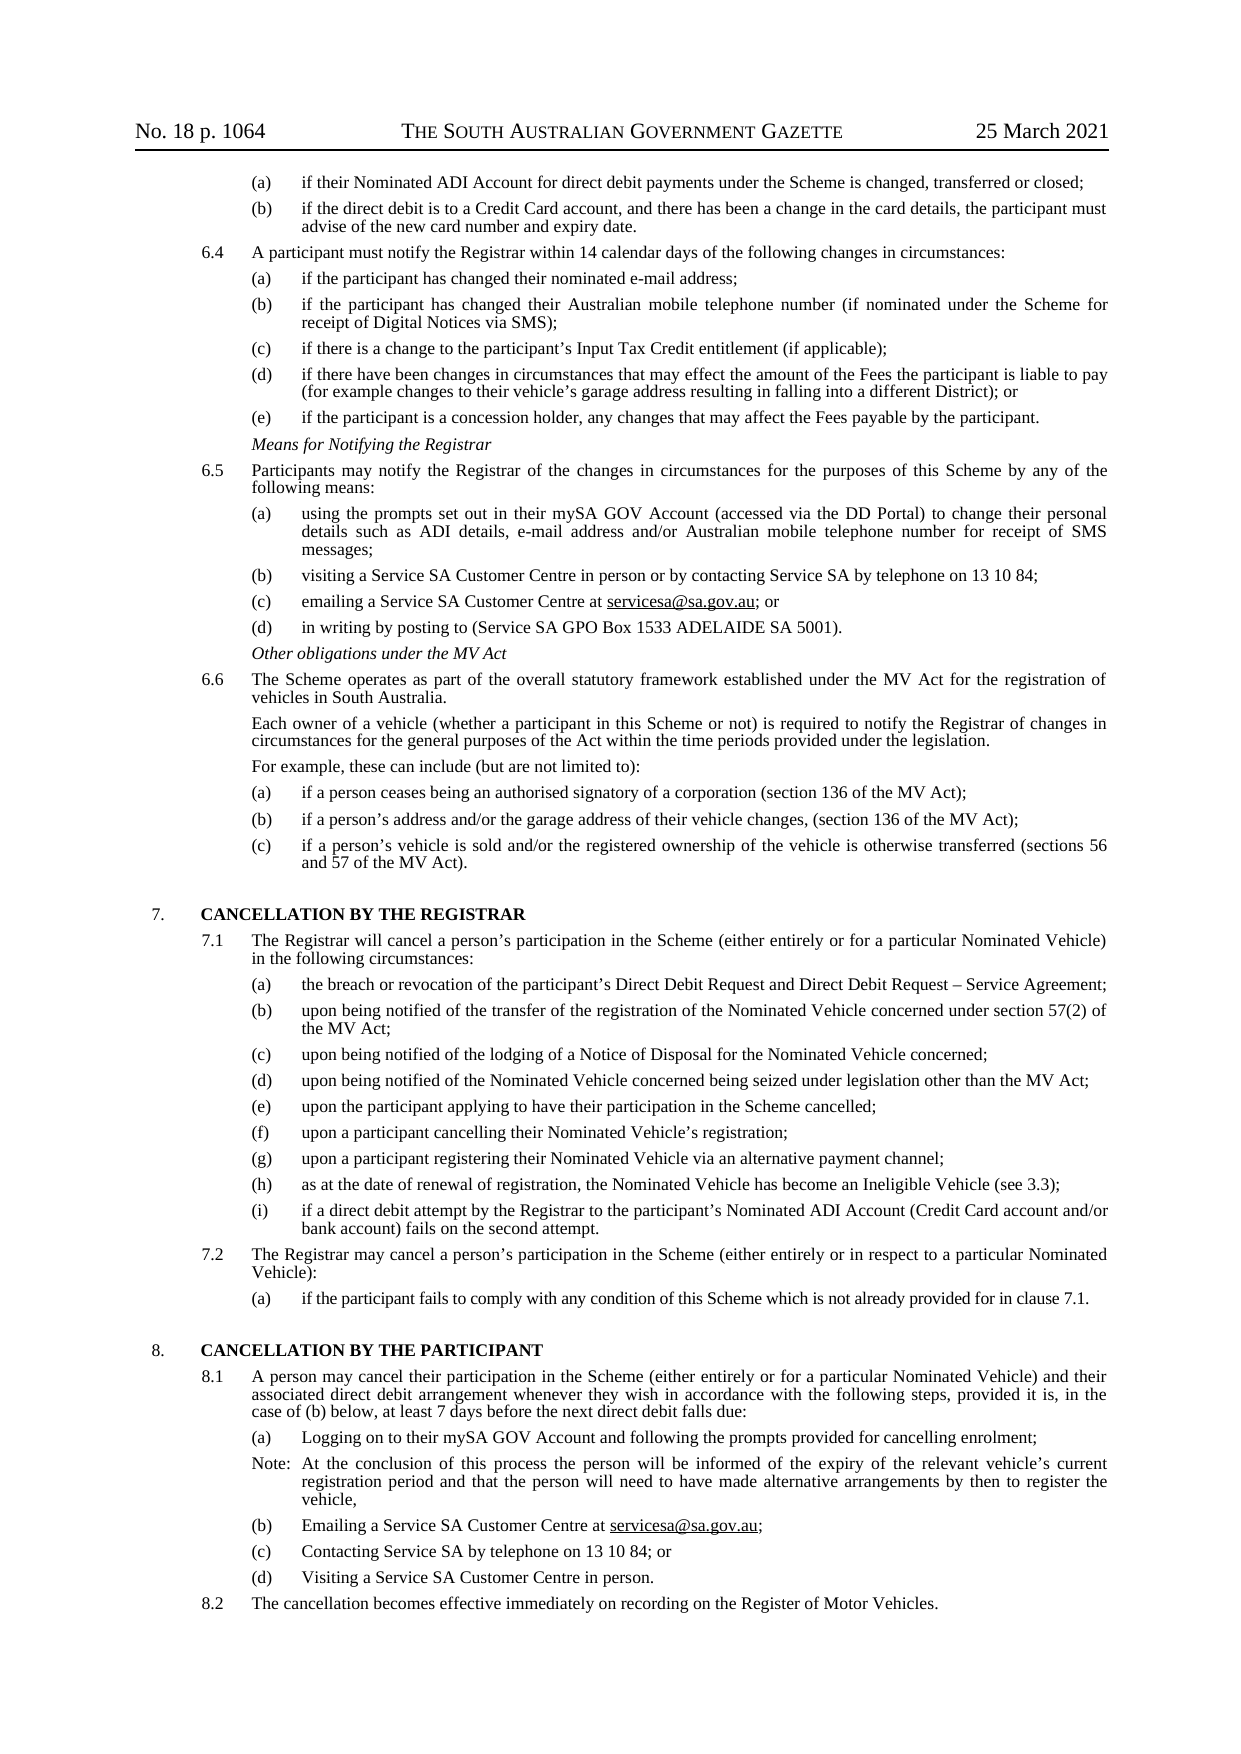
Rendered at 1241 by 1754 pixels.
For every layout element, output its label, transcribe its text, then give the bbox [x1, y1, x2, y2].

text (c) upon being notified of the lodging of a Notice of Disposal for the Nominated Vehicle concerned; [251, 1046, 1109, 1064]
text (d) if there have been changes in circumstances that may effect the amount of the Fees the participant is liable to pay (for example changes to their vehicle’s garage address resulting in falling into a different District); or [251, 366, 1109, 401]
text (g) upon a participant registering their Nominated Vehicle via an alternative payment channel; [251, 1150, 1109, 1168]
text (e) if the participant is a concession holder, any changes that may affect the Fees payable by the participant. [251, 410, 1109, 427]
text (c) emailing a Service SA Customer Centre at servicesa@sa.gov.au; or [251, 593, 1109, 611]
text (a) Logging on to their mySA GOV Account and following the prompts provided for cancelling enrolment; [251, 1429, 1109, 1447]
text (b) if the direct debit is to a Credit Card account, and there has been a change in the card details, the participant must advise of the new card number and expiry date. [251, 200, 1109, 236]
text (i) if a direct debit attempt by the Registrar to the participant’s Nominated ADI Account (Credit Card account and/or bank account) fails on the second attempt. [251, 1202, 1109, 1238]
text (b) if a person’s address and/or the garage address of their vehicle changes, (section 136 of the MV Act); [251, 811, 1109, 828]
text (f) upon a participant cancelling their Nominated Vehicle’s registration; [251, 1124, 1109, 1142]
text 8.1 A person may cancel their participation in the Scheme (either entirely or for a particular Nominated Vehicle) and their associated direct debit arrangement whenever they wish in accordance with the following steps, provided it is, in the case of (b) below, at least 7 days before the next direct debit falls due: [201, 1368, 1109, 1421]
text Note: At the conclusion of this process the person will be informed of the expiry of the relevant vehicle’s current registration period and that the person will need to have made alternative arrangements by then to register the vehicle, [251, 1456, 1109, 1509]
text (h) as at the date of renewal of registration, the Nominated Vehicle has become an Ineligible Vehicle (see 3.3); [251, 1176, 1109, 1194]
text (a) if the participant has changed their nominated e-mail address; [251, 270, 1109, 288]
text Each owner of a vehicle (whether a participant in this Scheme or not) is required to notify the Registrar of changes in circumstances for the general purposes of the Act within the time periods provided under the legislation. [251, 715, 1109, 750]
text 6.4 A participant must notify the Registrar within 14 calendar days of the following changes in circumstances: [201, 244, 1109, 262]
text (d) upon being notified of the Nominated Vehicle concerned being seized under legislation other than the MV Act; [251, 1072, 1109, 1090]
text (a) if the participant fails to comply with any condition of this Scheme which is not already provided for in clause 7.1. [251, 1290, 1109, 1308]
text 8.2 The cancellation becomes effective immediately on recording on the Register of Motor Vehicles. [201, 1595, 1109, 1613]
text (a) using the prompts set out in their mySA GOV Account (accessed via the DD Portal) to change their personal details such as ADI details, e-mail address and/or Australian mobile telephone number for receipt of SMS messages; [251, 506, 1109, 559]
text (d) in writing by posting to (Service SA GPO Box 1533 ADELAIDE SA 5001). [251, 619, 1109, 637]
text 7. CANCELLATION BY THE REGISTRAR [135, 907, 1109, 924]
text 8. CANCELLATION BY THE PARTICIPANT [135, 1342, 1109, 1360]
text (b) visiting a Service SA Customer Centre in person or by contacting Service SA by telephone on 13 10 84; [251, 567, 1109, 585]
text (b) Emailing a Service SA Customer Centre at servicesa@sa.gov.au; [251, 1517, 1109, 1535]
text (e) upon the participant applying to have their participation in the Scheme cancelled; [251, 1098, 1109, 1116]
text 7.2 The Registrar may cancel a person’s participation in the Scheme (either entirely or in respect to a particular Nominated Vehicle): [201, 1246, 1109, 1282]
text (c) Contacting Service SA by telephone on 13 10 84; or [251, 1543, 1109, 1561]
text 6.5 Participants may notify the Registrar of the changes in circumstances for the purposes of this Scheme by any of the following means: [201, 462, 1109, 497]
text (a) if a person ceases being an authorised signatory of a corporation (section 136 of the MV Act); [251, 785, 1109, 802]
text (b) upon being notified of the transfer of the registration of the Nominated Vehicle concerned under section 57(2) of the MV Act; [251, 1002, 1109, 1038]
text (d) Visiting a Service SA Customer Centre in person. [251, 1569, 1109, 1587]
text For example, these can include (but are not limited to): [251, 759, 1109, 776]
text Other obligations under the MV Act [251, 645, 1109, 663]
text (c) if there is a change to the participant’s Input Tax Credit entitlement (if applicable); [251, 340, 1109, 358]
text Means for Notifying the Registrar [251, 436, 1109, 453]
text 6.6 The Scheme operates as part of the overall statutory framework established under the MV Act for the registration of vehicles in South Australia. [201, 671, 1109, 707]
text (b) if the participant has changed their Australian mobile telephone number (if nominated under the Scheme for receipt of Digital Notices via SMS); [251, 296, 1109, 332]
text (a) the breach or revocation of the participant’s Direct Debit Request and Direct Debit Request – Service Agreement; [251, 976, 1109, 994]
text (a) if their Nominated ADI Account for direct debit payments under the Scheme is changed, transferred or closed; [251, 174, 1109, 192]
text (c) if a person’s vehicle is sold and/or the registered ownership of the vehicle is otherwise transferred (sections 56 and 57 of the MV Act). [251, 837, 1109, 872]
text 7.1 The Registrar will cancel a person’s participation in the Scheme (either entirely or for a particular Nominated Vehicle) in the following circumstances: [201, 933, 1109, 968]
